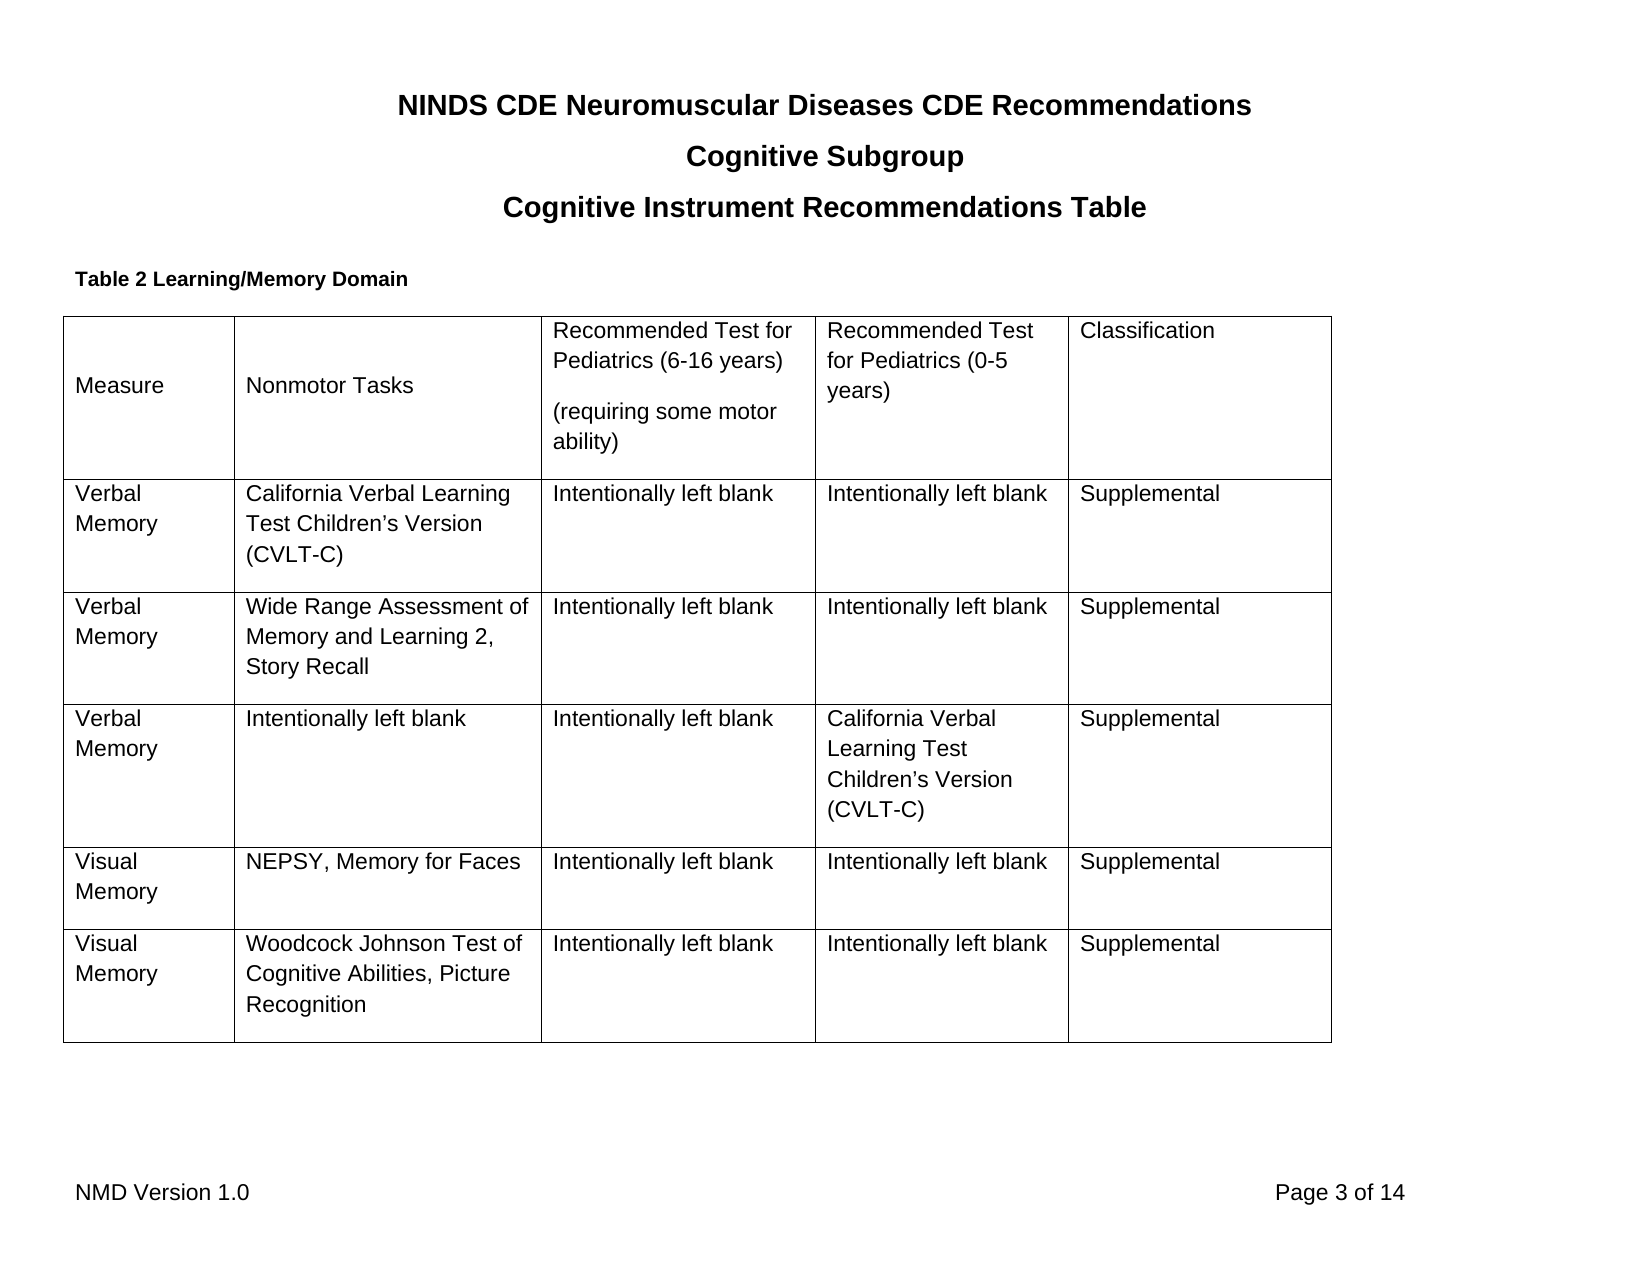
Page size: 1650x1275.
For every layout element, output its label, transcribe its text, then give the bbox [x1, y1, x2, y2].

table_header Recommended Test for Pediatrics (6-16 years) (requiring some motor ability) [542, 317, 815, 479]
table_cell Supplemental [1069, 480, 1331, 592]
table_cell California Verbal Learning Test Children’s Version (CVLT-C) [235, 480, 541, 592]
table_cell Intentionally left blank [235, 705, 541, 847]
table_header Measure [64, 317, 234, 479]
table_cell Supplemental [1069, 930, 1331, 1042]
text Table 2 Learning/Memory Domain [75, 267, 1575, 291]
table_cell Intentionally left blank [542, 930, 815, 1042]
table_cell Woodcock Johnson Test of Cognitive Abilities, Picture Recognition [235, 930, 541, 1042]
table_cell Verbal Memory [64, 480, 234, 592]
table_cell California Verbal Learning Test Children’s Version (CVLT-C) [816, 705, 1068, 847]
table_cell Intentionally left blank [542, 848, 815, 929]
table_cell Intentionally left blank [816, 848, 1068, 929]
table_cell Verbal Memory [64, 593, 234, 704]
table_header Classification [1069, 317, 1331, 479]
table_header Nonmotor Tasks [235, 317, 541, 479]
table_cell Intentionally left blank [816, 480, 1068, 592]
table_cell Supplemental [1069, 593, 1331, 704]
table_cell Wide Range Assessment of Memory and Learning 2, Story Recall [235, 593, 541, 704]
table_cell Intentionally left blank [542, 593, 815, 704]
table_cell Intentionally left blank [816, 593, 1068, 704]
table_cell Visual Memory [64, 848, 234, 929]
table_cell Intentionally left blank [542, 705, 815, 847]
table_cell Intentionally left blank [816, 930, 1068, 1042]
table_cell NEPSY, Memory for Faces [235, 848, 541, 929]
table_cell Verbal Memory [64, 705, 234, 847]
table_cell Supplemental [1069, 705, 1331, 847]
table_header Recommended Test for Pediatrics (0-5 years) [816, 317, 1068, 479]
table_cell Visual Memory [64, 930, 234, 1042]
table_cell Intentionally left blank [542, 480, 815, 592]
table_cell Supplemental [1069, 848, 1331, 929]
